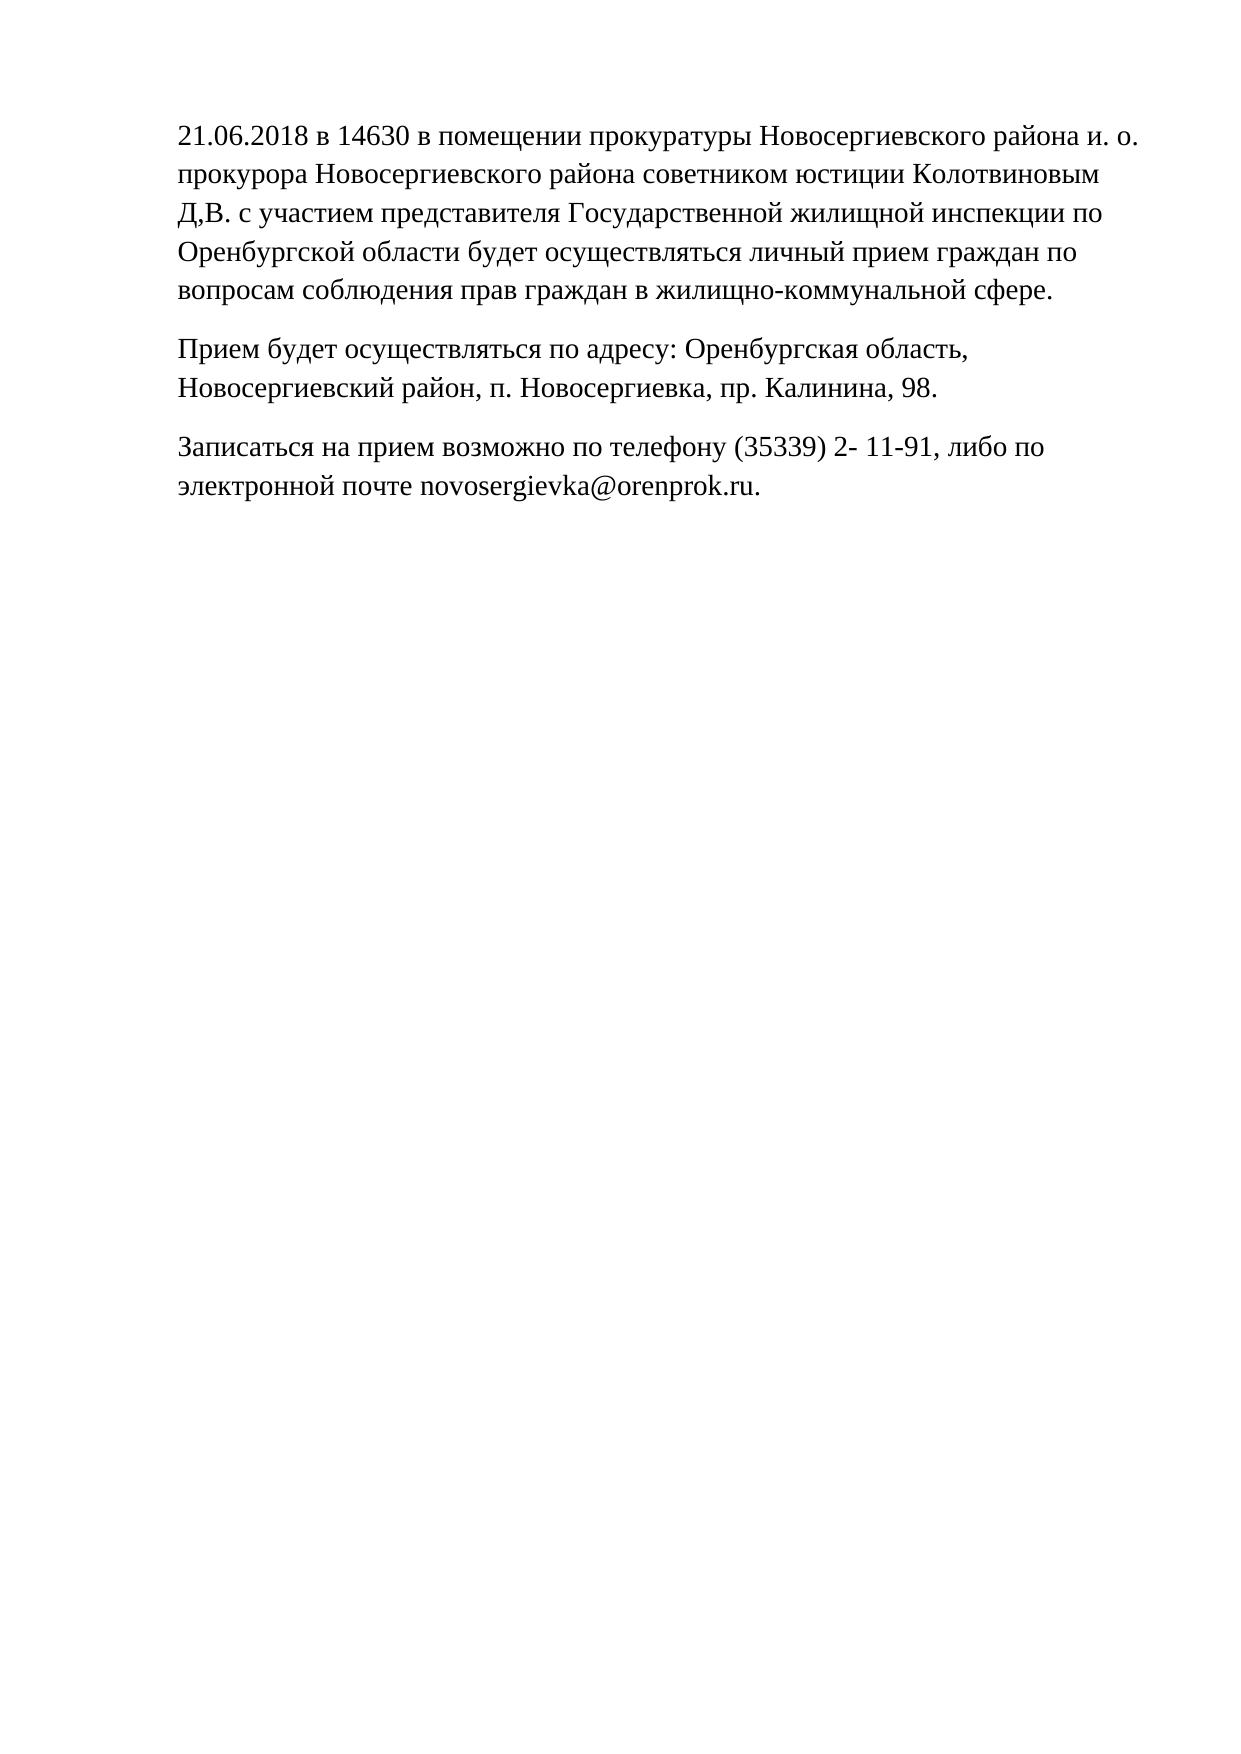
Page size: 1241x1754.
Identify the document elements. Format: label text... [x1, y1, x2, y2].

text Прием будет осуществляться по адресу: Оренбургская область, Новосергиевский район, п. Новосергиевка, пр. Калинина, 98. [177, 332, 1152, 404]
text Записаться на прием возможно по телефону (35339) 2- 11-91, либо по электронной почте novosergievka@orenprok.ru. [177, 429, 1152, 502]
text 21.06.2018 в 14630 в помещении прокуратуры Новосергиевского района и. о. прокурора Новосергиевского района советником юстиции Колотвиновым Д,В. с участием представителя Государственной жилищной инспекции по Оренбургской области будет осуществляться личный прием граждан по вопросам соблюдения прав граждан в жилищно-коммунальной сфере. [177, 118, 1152, 306]
